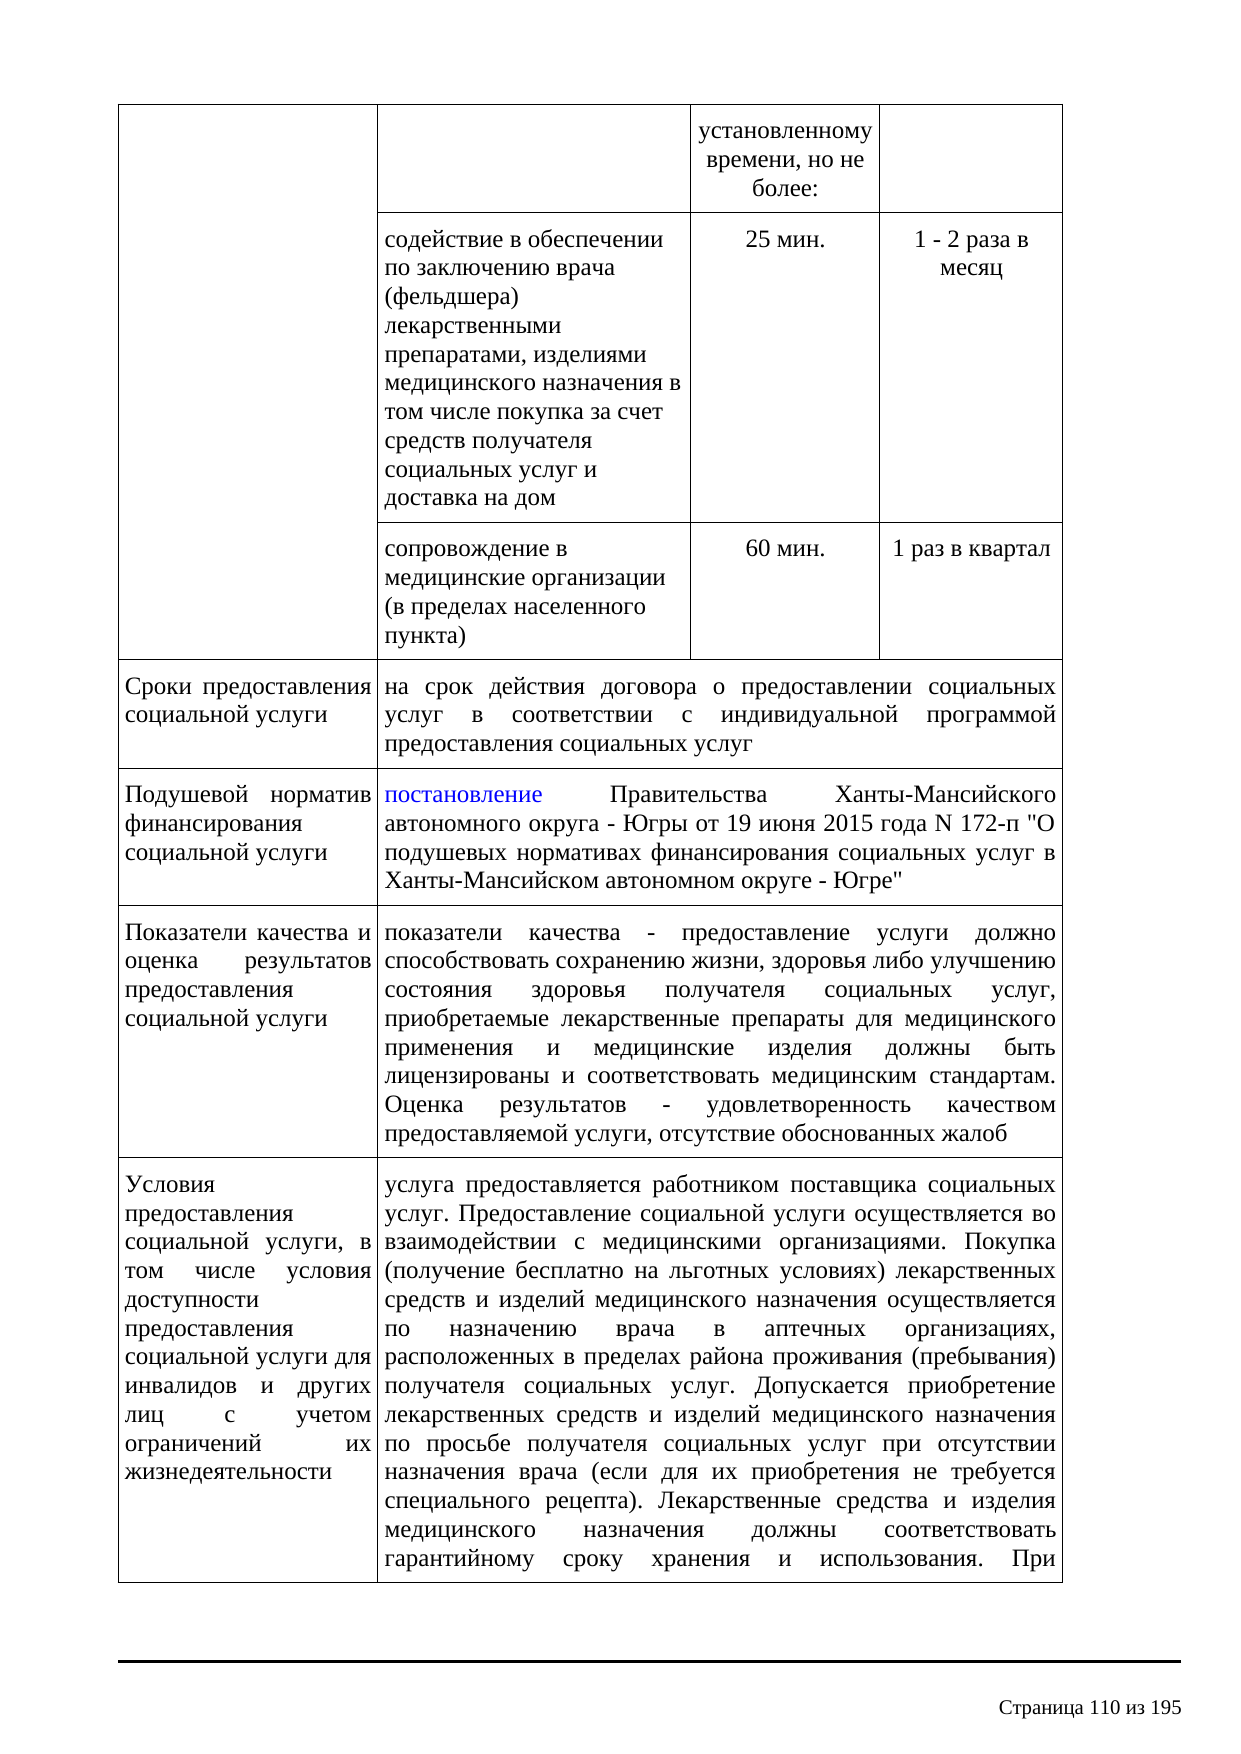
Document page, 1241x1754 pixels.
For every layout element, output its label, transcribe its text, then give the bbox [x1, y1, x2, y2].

table_cell Показатели качества и оценка результатов предоставления социальной услуги [119, 906, 377, 1157]
table_cell 25 мин. [691, 213, 879, 522]
table_cell сопровождение в медицинские организации (в пределах населенного пункта) [378, 523, 690, 659]
table_cell Сроки предоставления социальной услуги [119, 660, 377, 768]
table_cell содействие в обеспечении по заключению врача (фельдшера) лекарственными препаратами, изделиями медицинского назначения в том числе покупка за счет средств получателя социальных услуг и доставка на дом [378, 213, 690, 522]
table_cell 60 мин. [691, 523, 879, 659]
table_cell показатели качества - предоставление услуги должно способствовать сохранению жизни, здоровья либо улучшению состояния здоровья получателя социальных услуг, приобретаемые лекарственные препараты для медицинского применения и медицинские изделия должны быть лицензированы и соответствовать медицинским стандартам. Оценка результатов - удовлетворенность качеством предоставляемой услуги, отсутствие обоснованных жалоб [378, 906, 1062, 1157]
table_cell 1 раз в квартал [880, 523, 1062, 659]
table_cell постановление Правительства Ханты-Мансийского автономного округа - Югры от 19 июня 2015 года N 172-п "О подушевых нормативах финансирования социальных услуг в Ханты-Мансийском автономном округе - Югре" [378, 769, 1062, 905]
table_cell 1 - 2 раза в месяц [880, 213, 1062, 522]
table_cell [378, 105, 690, 212]
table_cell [880, 105, 1062, 212]
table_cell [691, 105, 879, 212]
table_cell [119, 1158, 377, 1582]
table_cell на срок действия договора о предоставлении социальных услуг в соответствии с индивидуальной программой предоставления социальных услуг [378, 660, 1062, 768]
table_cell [378, 1158, 1062, 1582]
table_cell Подушевой норматив финансирования социальной услуги [119, 769, 377, 905]
